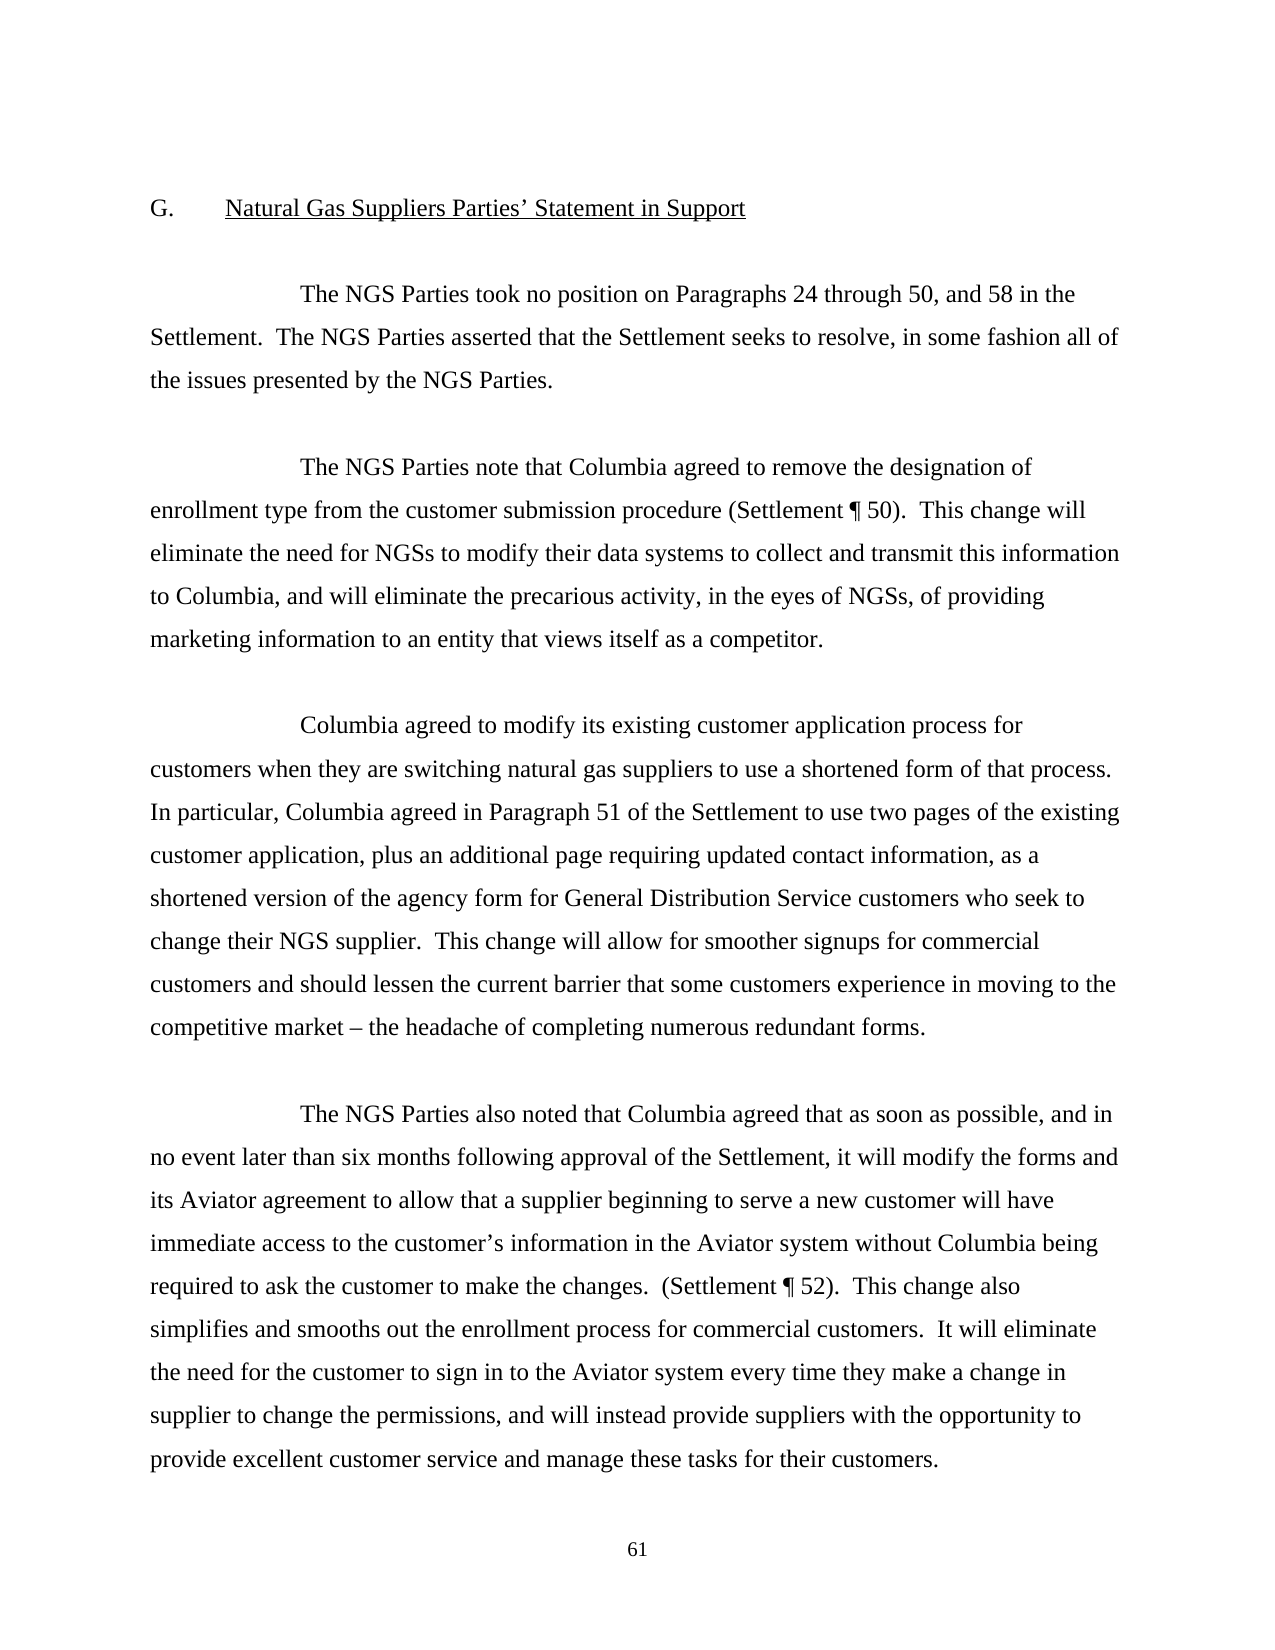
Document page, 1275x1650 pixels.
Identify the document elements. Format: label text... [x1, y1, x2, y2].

text The NGS Parties also noted that Columbia agreed that as soon as possible, and in no event later than six months following approval of the Settlement, it will modify the forms and its Aviator agreement to allow that a supplier beginning to serve a new customer will have immediate access to the customer’s information in the Aviator system without Columbia being required to ask the customer to make the changes. (Settlement ¶ 52). This change also simplifies and smooths out the enrollment process for commercial customers. It will eliminate the need for the customer to sign in to the Aviator system every time they make a change in supplier to change the permissions, and will instead provide suppliers with the opportunity to provide excellent customer service and manage these tasks for their customers. [150, 1099, 1125, 1472]
text The NGS Parties note that Columbia agreed to remove the designation of enrollment type from the customer submission procedure (Settlement ¶ 50). This change will eliminate the need for NGSs to modify their data systems to collect and transmit this information to Columbia, and will eliminate the precarious activity, in the eyes of NGSs, of providing marketing information to an entity that views itself as a competitor. [150, 452, 1125, 653]
text Columbia agreed to modify its existing customer application process for customers when they are switching natural gas suppliers to use a shortened form of that process. In particular, Columbia agreed in Paragraph 51 of the Settlement to use two pages of the existing customer application, plus an additional page requiring updated contact information, as a shortened version of the agency form for General Distribution Service customers who seek to change their NGS supplier. This change will allow for smoother signups for commercial customers and should lessen the current barrier that some customers experience in moving to the competitive market – the headache of completing numerous redundant forms. [150, 711, 1125, 1041]
text The NGS Parties took no position on Paragraphs 24 through 50, and 58 in the Settlement. The NGS Parties asserted that the Settlement seeks to resolve, in some fashion all of the issues presented by the NGS Parties. [150, 279, 1125, 394]
text G. Natural Gas Suppliers Parties’ Statement in Support [150, 193, 1125, 222]
